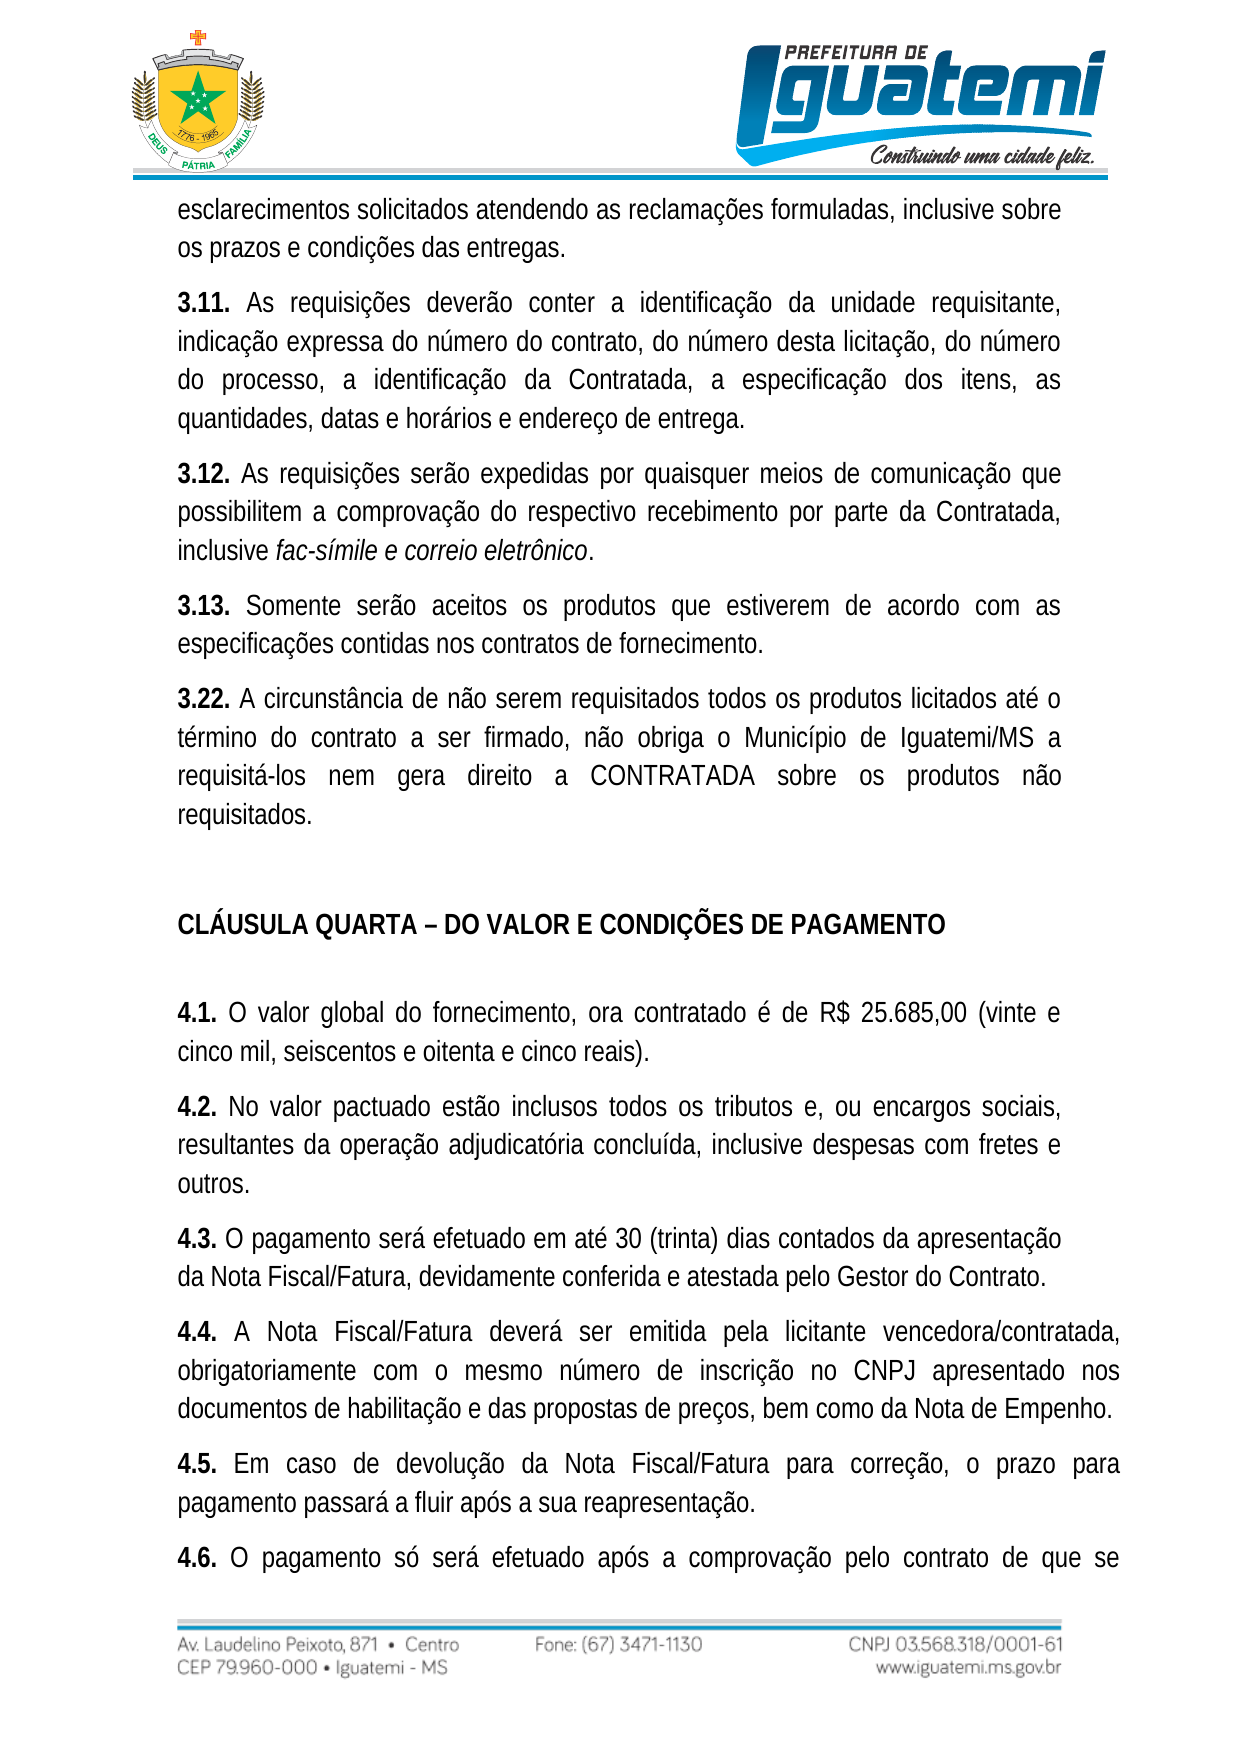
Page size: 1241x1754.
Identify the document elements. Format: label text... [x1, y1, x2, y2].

picture [177, 1619, 1063, 1681]
text 3.12. As requisições serão expedidas por quaisquer meios de comunicação que possibilitem a comprovação do respectivo recebimento por parte da Contratada, inclusive fac-símile e correio eletrônico. [177, 456, 1063, 566]
text 4.5. Em caso de devolução da Nota Fiscal/Fatura para correção, o prazo para pagamento passará a fluir após a sua reapresentação. [177, 1447, 1122, 1518]
text 4.2. No valor pactuado estão inclusos todos os tributos e, ou encargos sociais, resultantes da operação adjudicatória concluída, inclusive despesas com fretes e outros. [177, 1089, 1063, 1199]
text 3.22. A circunstância de não serem requisitados todos os produtos licitados até o término do contrato a ser firmado, não obriga o Município de Iguatemi/MS a requisitá-los nem gera direito a CONTRATADA sobre os produtos não requisitados. [177, 681, 1063, 830]
text 3.11. As requisições deverão conter a identificação da unidade requisitante, indicação expressa do número do contrato, do número desta licitação, do número do processo, a identificação da Contratada, a especificação dos itens, as quantidades, datas e horários e endereço de entrega. [177, 286, 1063, 434]
text 4.4. A Nota Fiscal/Fatura deverá ser emitida pela licitante vencedora/contratada, obrigatoriamente com o mesmo número de inscrição no CNPJ apresentado nos documentos de habilitação e das propostas de preços, bem como da Nota de Empenho. [177, 1314, 1122, 1425]
subtitle CLÁUSULA QUARTA – DO VALOR E CONDIÇÕES DE PAGAMENTO [177, 907, 1063, 940]
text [177, 1540, 1122, 1573]
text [177, 192, 1063, 264]
text 3.13. Somente serão aceitos os produtos que estiverem de acordo com as especificações contidas nos contratos de fornecimento. [177, 588, 1063, 660]
text 4.1. O valor global do fornecimento, ora contratado é de R$ 25.685,00 (vinte e cinco mil, seiscentos e oitenta e cinco reais). [177, 996, 1063, 1067]
text 4.3. O pagamento será efetuado em até 30 (trinta) dias contados da apresentação da Nota Fiscal/Fatura, devidamente conferida e atestada pelo Gestor do Contrato. [177, 1221, 1063, 1293]
